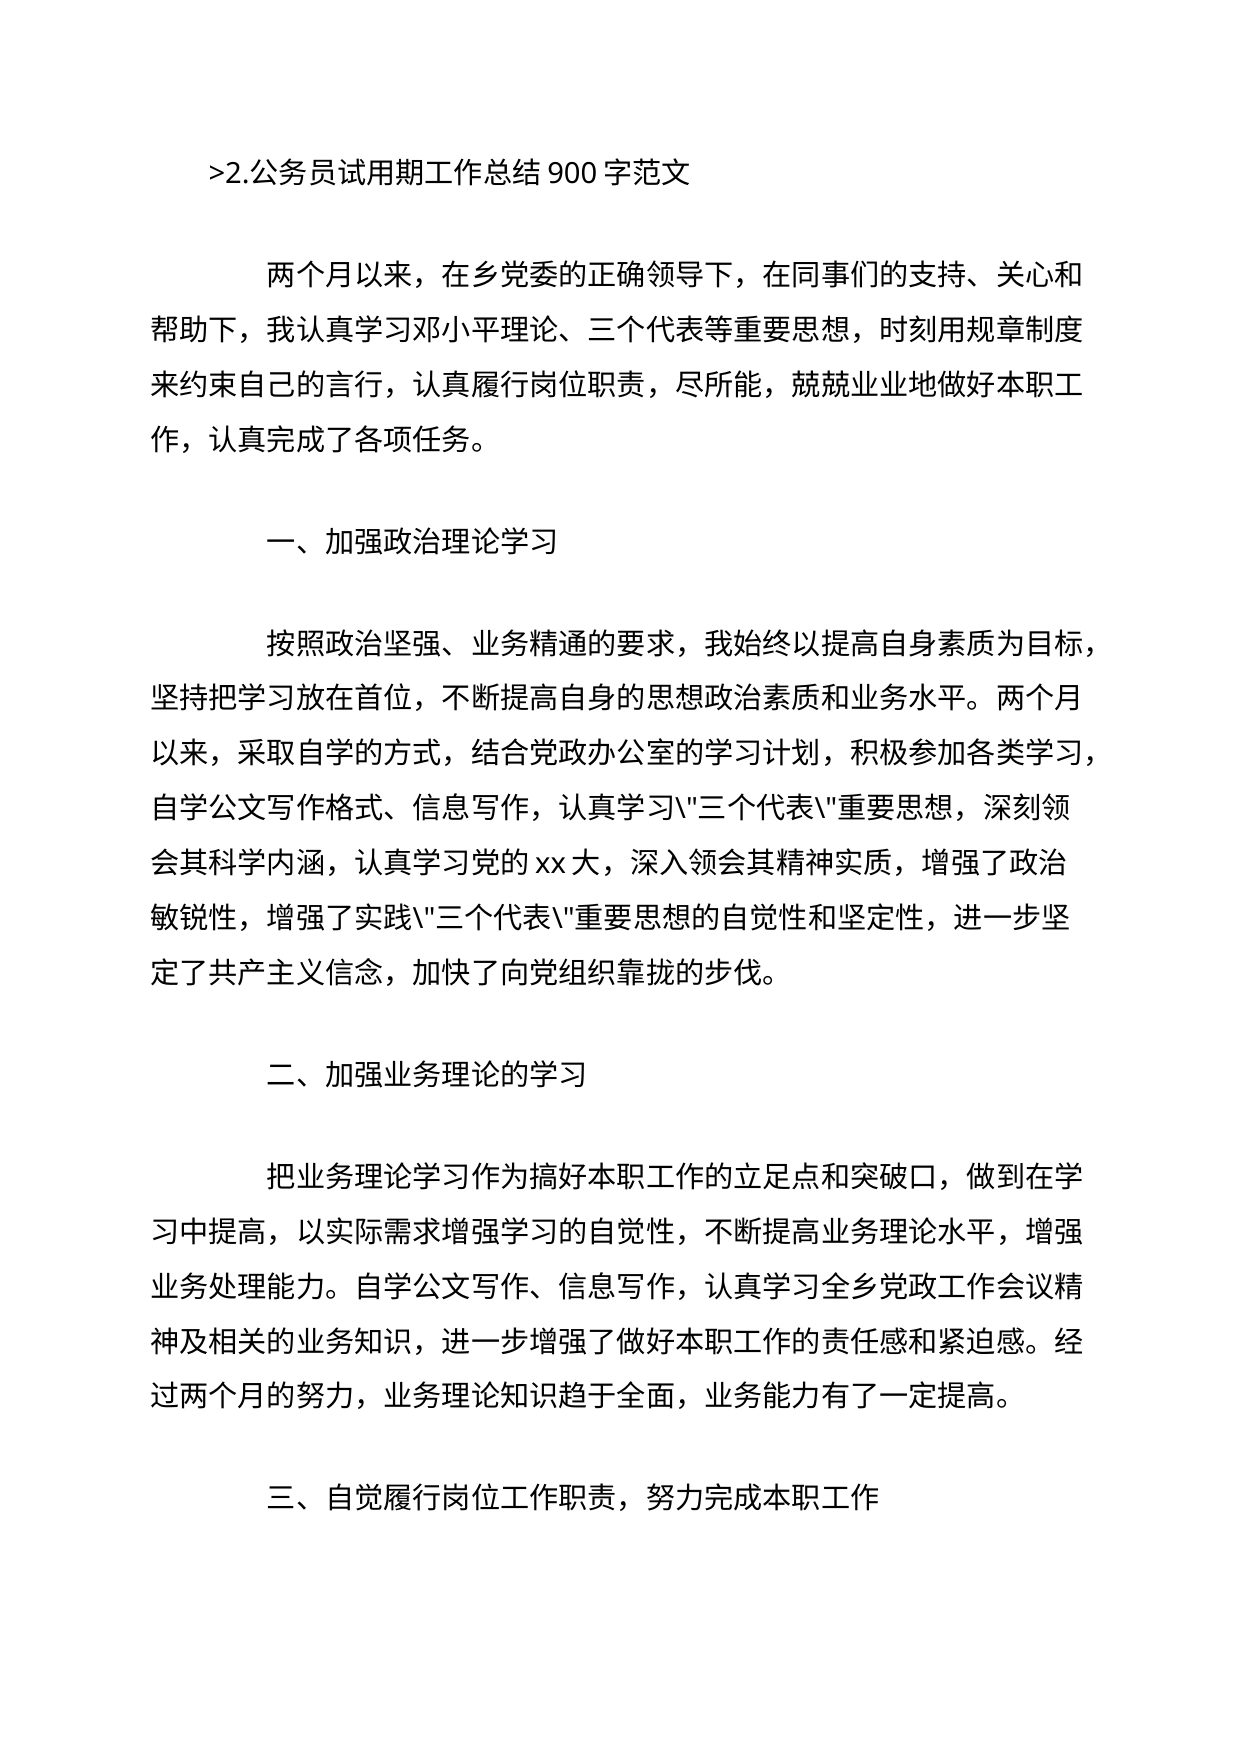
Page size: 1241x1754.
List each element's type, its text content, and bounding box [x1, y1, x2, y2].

text 按照政治坚强、业务精通的要求，我始终以提高自身素质为目标，坚持把学习放在首位，不断提高自身的思想政治素质和业务水平。两个月以来，采取自学的方式，结合党政办公室的学习计划，积极参加各类学习，自学公文写作格式、信息写作，认真学习\"三个代表\"重要思想，深刻领会其科学内涵，认真学习党的xx大，深入领会其精神实质，增强了政治敏锐性，增强了实践\"三个代表\"重要思想的自觉性和坚定性，进一步坚定了共产主义信念，加快了向党组织靠拢的步伐。 [150, 620, 1090, 992]
text >2.公务员试用期工作总结900字范文 [150, 150, 1090, 192]
text 三、自觉履行岗位工作职责，努力完成本职工作 [150, 1475, 1090, 1517]
text 一、加强政治理论学习 [150, 518, 1090, 561]
text 把业务理论学习作为搞好本职工作的立足点和突破口，做到在学习中提高，以实际需求增强学习的自觉性，不断提高业务理论水平，增强业务处理能力。自学公文写作、信息写作，认真学习全乡党政工作会议精神及相关的业务知识，进一步增强了做好本职工作的责任感和紧迫感。经过两个月的努力，业务理论知识趋于全面，业务能力有了一定提高。 [150, 1153, 1090, 1415]
text 两个月以来，在乡党委的正确领导下，在同事们的支持、关心和帮助下，我认真学习邓小平理论、三个代表等重要思想，时刻用规章制度来约束自己的言行，认真履行岗位职责，尽所能，兢兢业业地做好本职工作，认真完成了各项任务。 [150, 252, 1090, 459]
text 二、加强业务理论的学习 [150, 1052, 1090, 1094]
